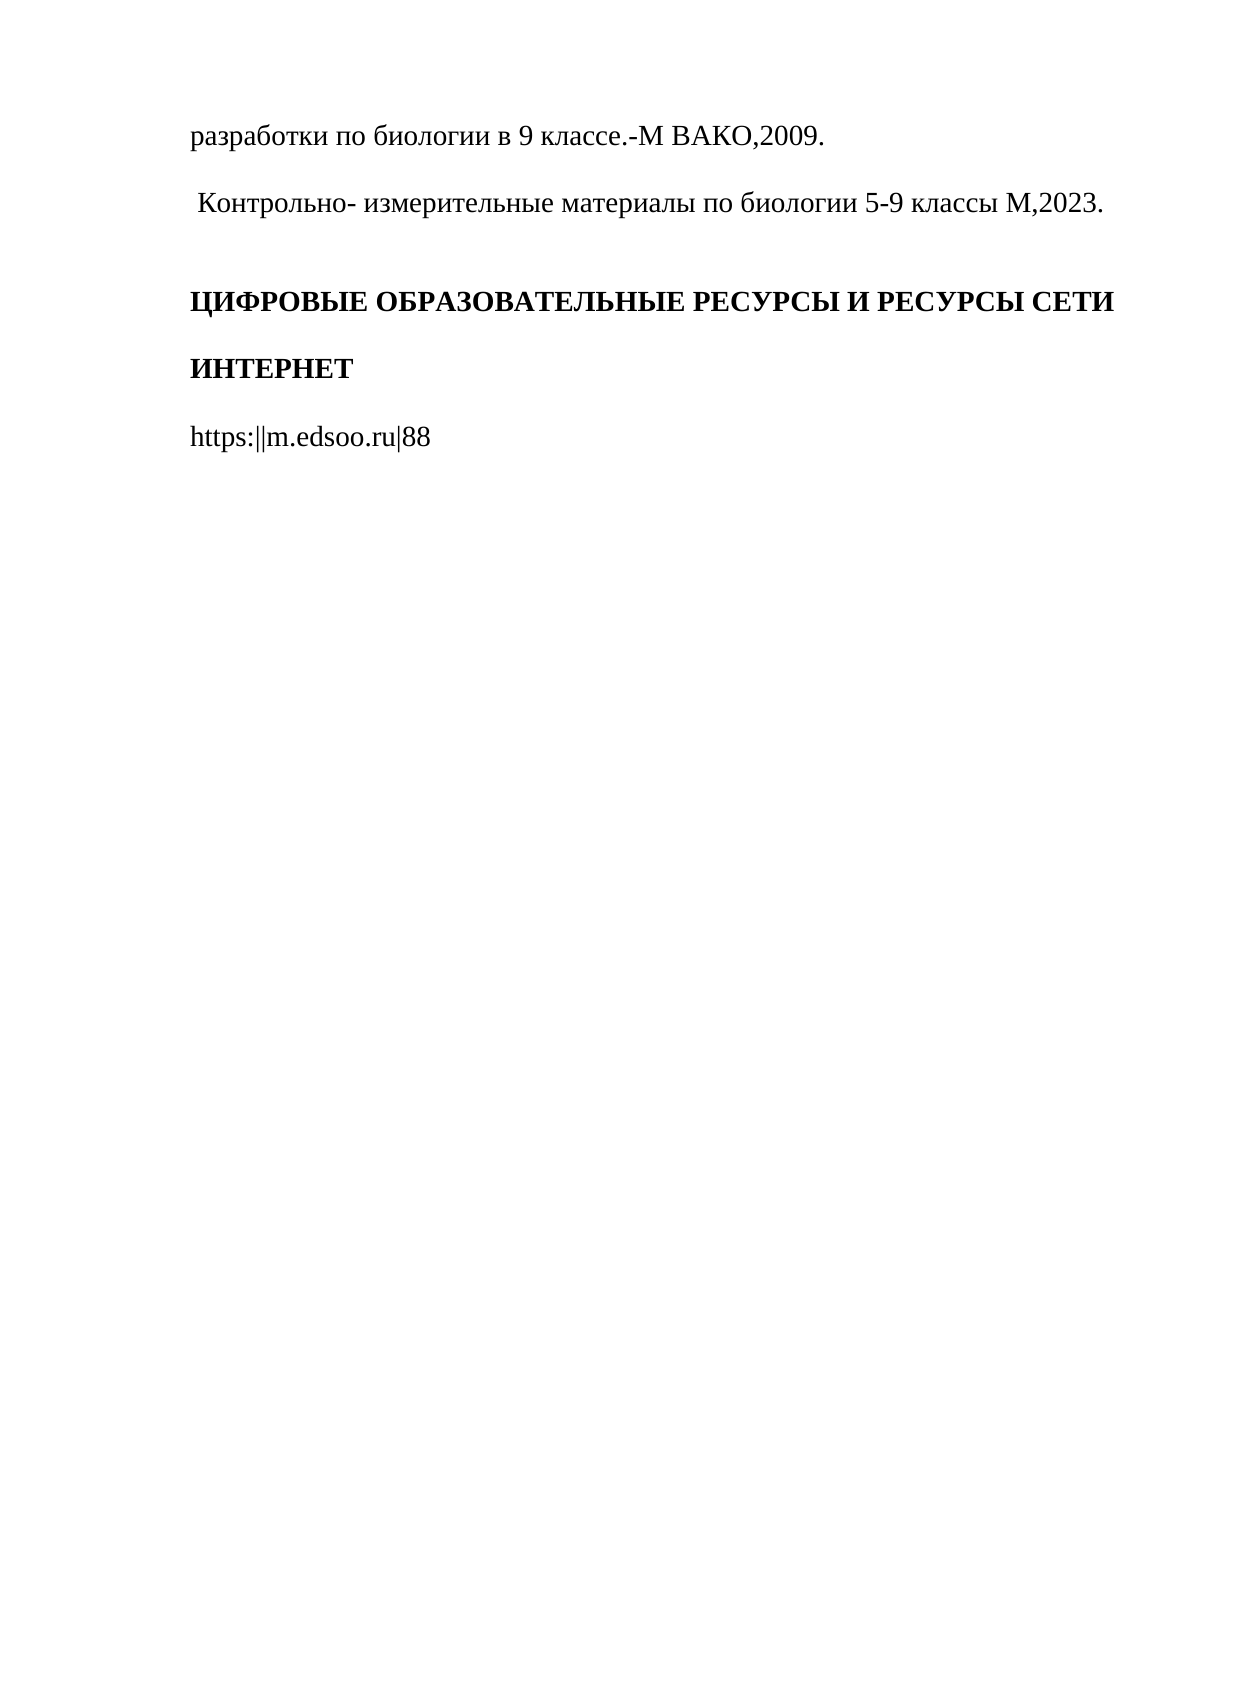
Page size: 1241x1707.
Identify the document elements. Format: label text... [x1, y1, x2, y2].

text ​​‌https:||m.edsoo.ru|88‌​ [190, 419, 1152, 452]
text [190, 118, 1152, 219]
text ЦИФРОВЫЕ ОБРАЗОВАТЕЛЬНЫЕ РЕСУРСЫ И РЕСУРСЫ СЕТИ ИНТЕРНЕТ [190, 284, 1152, 385]
